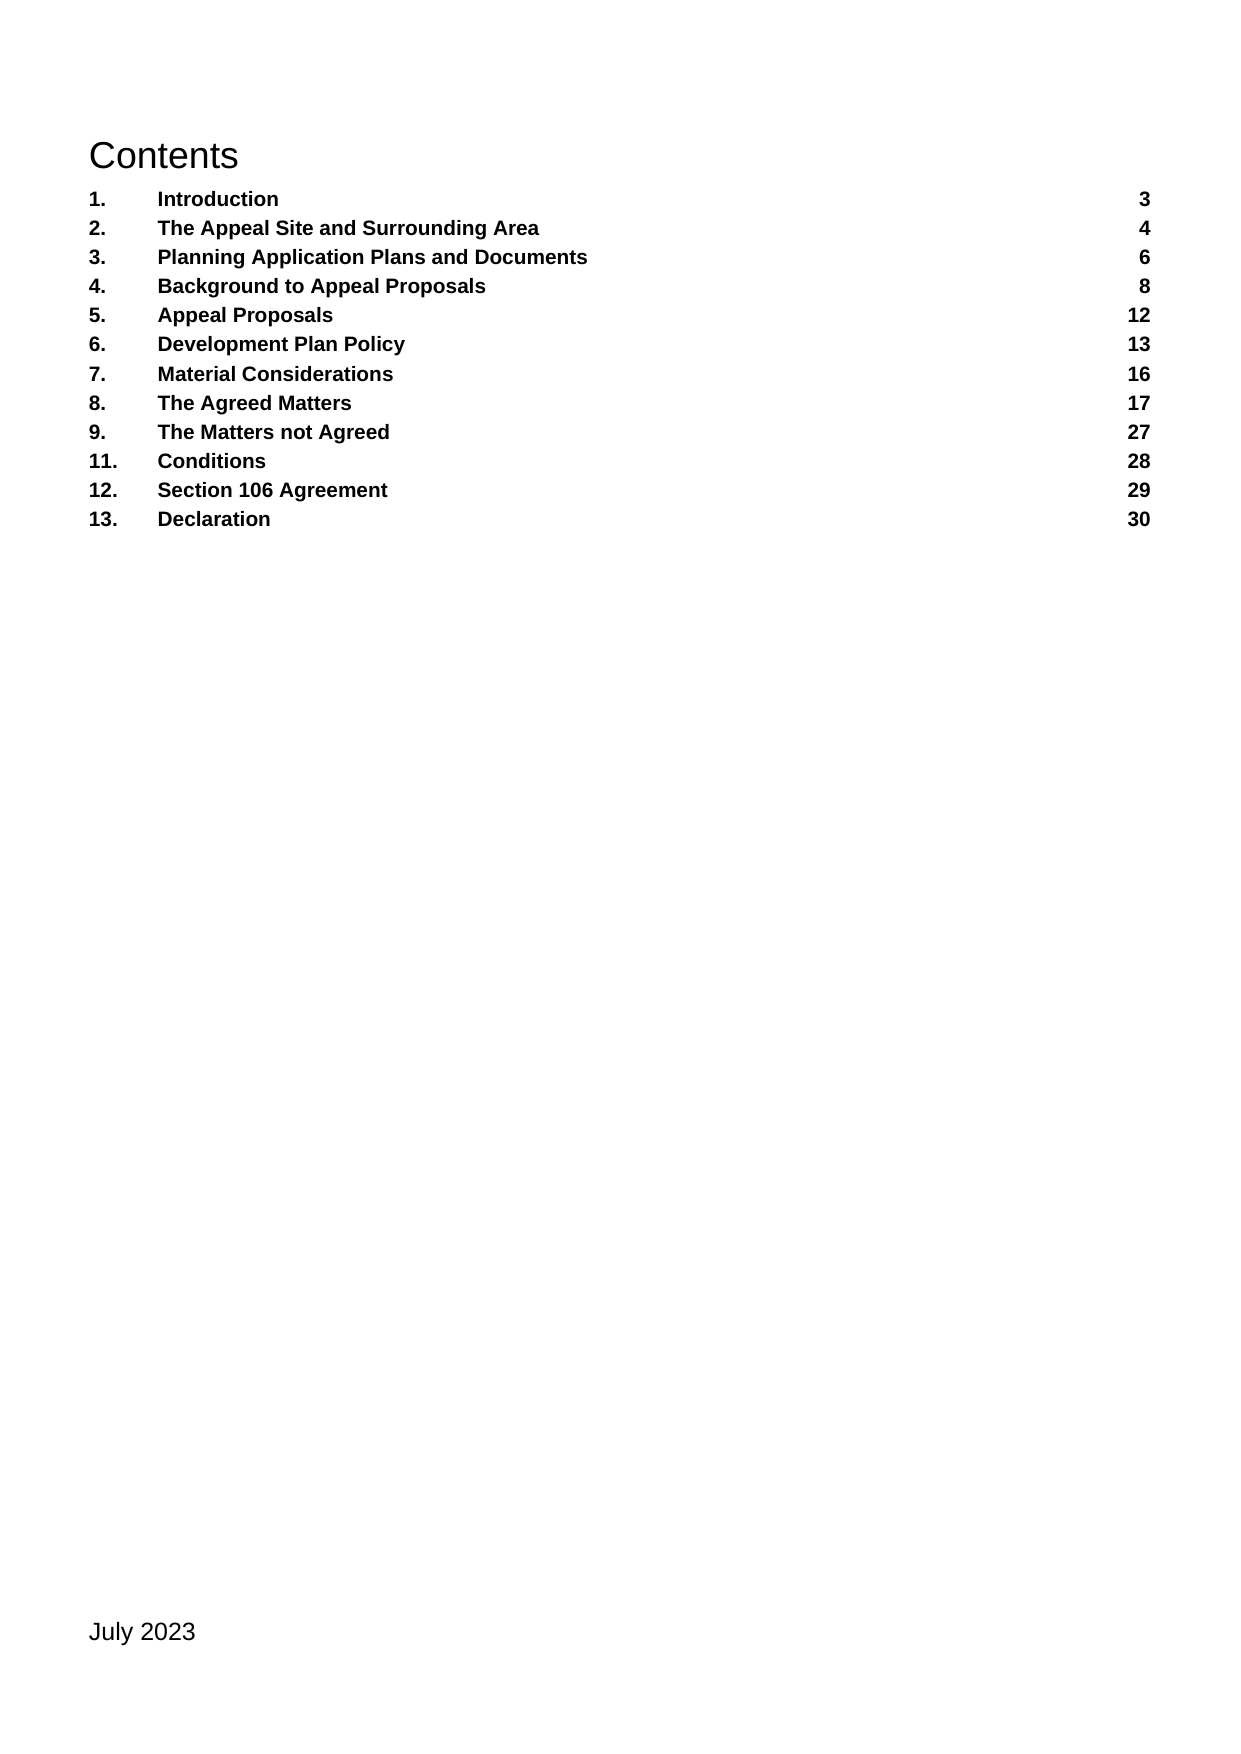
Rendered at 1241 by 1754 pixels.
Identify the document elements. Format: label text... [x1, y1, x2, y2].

text Contents [89, 126, 1152, 184]
